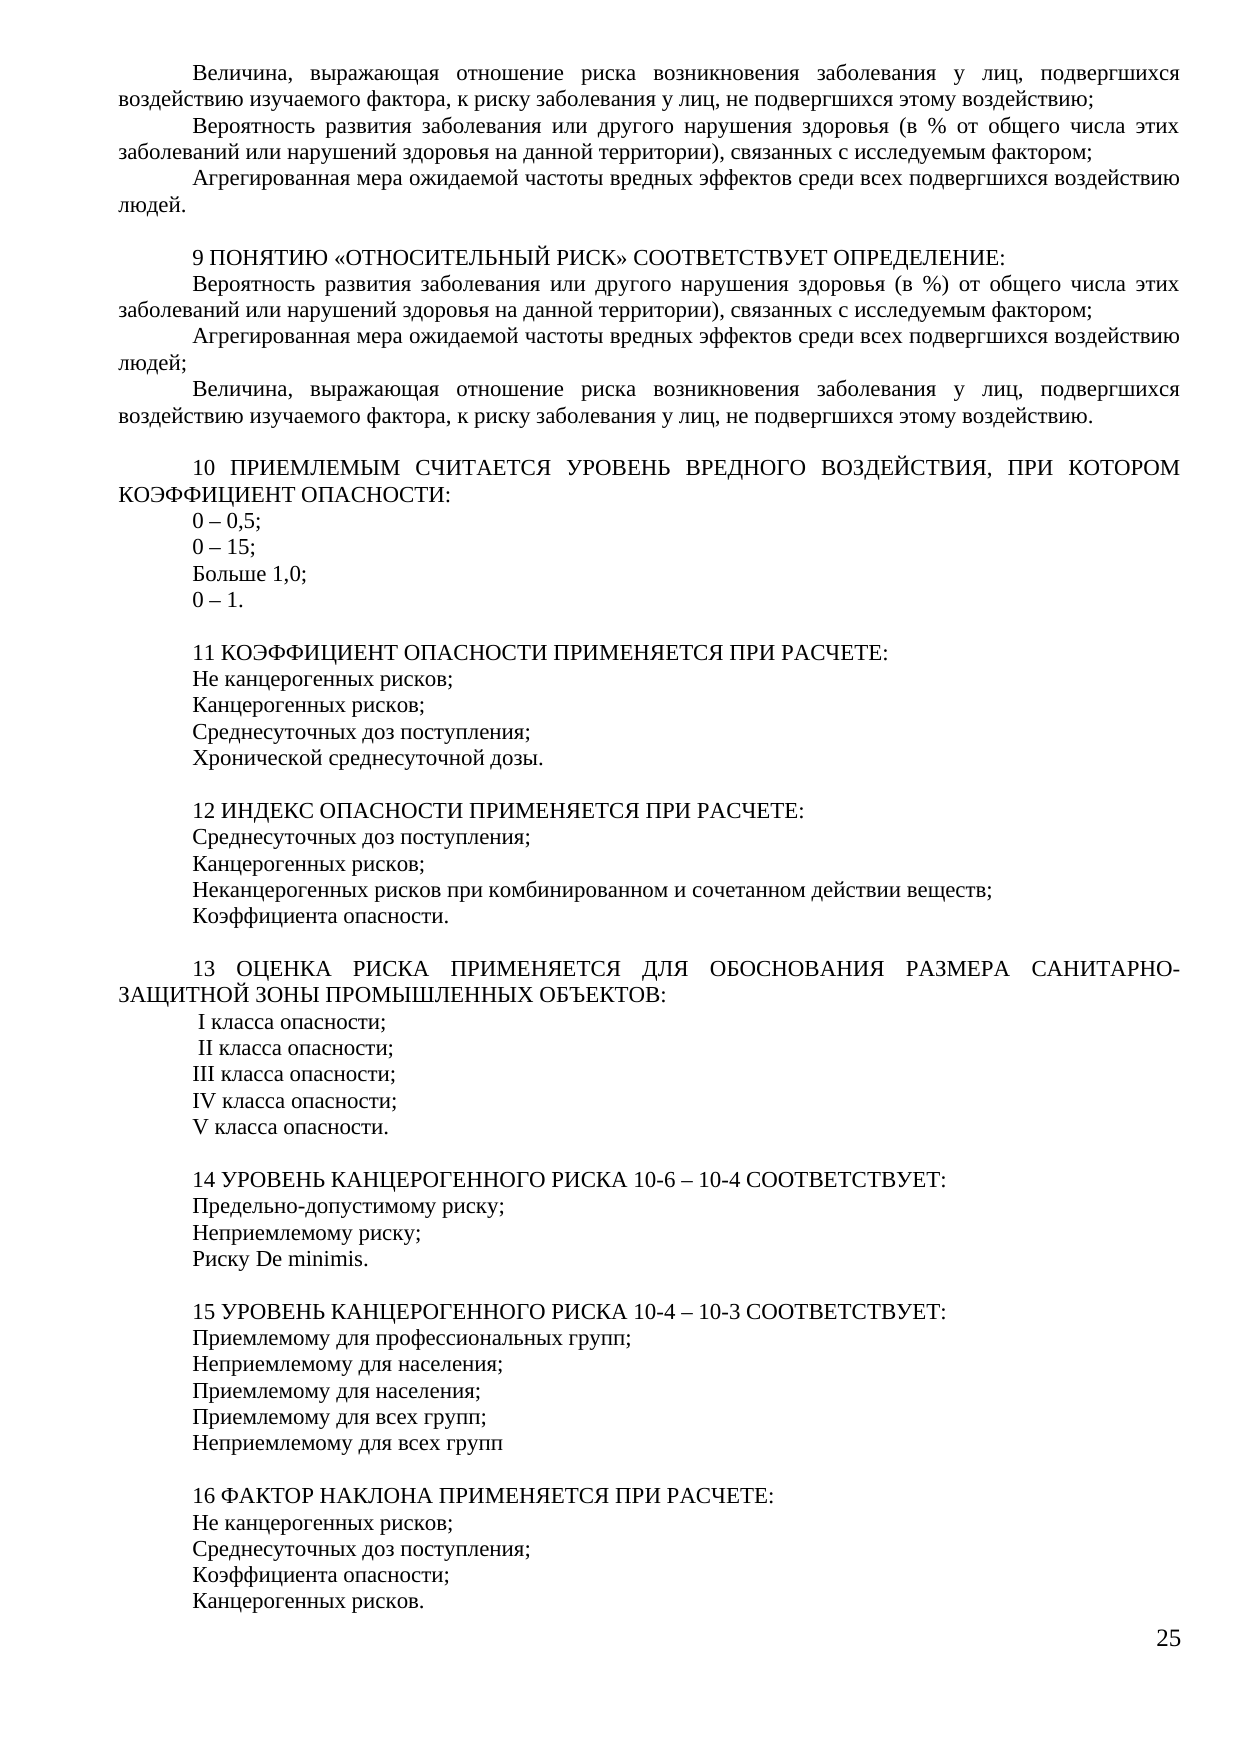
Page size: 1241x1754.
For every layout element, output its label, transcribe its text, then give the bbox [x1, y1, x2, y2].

text Приемлемому для профессиональных групп; [118, 1324, 1181, 1350]
text Неприемлемому риску; [118, 1219, 1181, 1245]
text Не канцерогенных рисков; [118, 665, 1181, 692]
text 12 ИНДЕКС ОПАСНОСТИ ПРИМЕНЯЕТСЯ ПРИ РАСЧЕТЕ: [118, 797, 1181, 823]
text Хронической среднесуточной дозы. [118, 744, 1181, 771]
text Риску De minimis. [118, 1245, 1181, 1271]
text Канцерогенных рисков; [118, 692, 1181, 718]
text Предельно-допустимому риску; [118, 1192, 1181, 1219]
text I класса опасности; [118, 1008, 1181, 1034]
text Агрегированная мера ожидаемой частоты вредных эффектов среди всех подвергшихся воздействию людей; [118, 323, 1181, 375]
text V класса опасности. [118, 1113, 1181, 1139]
text Коэффициента опасности. [118, 902, 1181, 929]
text Коэффициента опасности; [118, 1561, 1181, 1588]
text 16 ФАКТОР НАКЛОНА ПРИМЕНЯЕТСЯ ПРИ РАСЧЕТЕ: [118, 1482, 1181, 1508]
text Величина, выражающая отношение риска возникновения заболевания у лиц, подвергшихся воздействию изучаемого фактора, к риску заболевания у лиц, не подвергшихся этому воздействию. [118, 375, 1181, 428]
text 0 – 15; [118, 533, 1181, 560]
text Среднесуточных доз поступления; [118, 823, 1181, 850]
text III класса опасности; [118, 1061, 1181, 1087]
text IV класса опасности; [118, 1087, 1181, 1113]
text Канцерогенных рисков; [118, 850, 1181, 876]
text 9 ПОНЯТИЮ «ОТНОСИТЕЛЬНЫЙ РИСК» СООТВЕТСТВУЕТ ОПРЕДЕЛЕНИЕ: [118, 243, 1181, 270]
text Агрегированная мера ожидаемой частоты вредных эффектов среди всех подвергшихся воздействию людей. [118, 164, 1181, 217]
text 0 – 0,5; [118, 507, 1181, 533]
text Канцерогенных рисков. [118, 1588, 1181, 1614]
text 13 ОЦЕНКА РИСКА ПРИМЕНЯЕТСЯ ДЛЯ ОБОСНОВАНИЯ РАЗМЕРА САНИТАРНО-ЗАЩИТНОЙ ЗОНЫ ПРОМЫШЛЕННЫХ ОБЪЕКТОВ: [118, 955, 1181, 1008]
text 11 КОЭФФИЦИЕНТ ОПАСНОСТИ ПРИМЕНЯЕТСЯ ПРИ РАСЧЕТЕ: [118, 639, 1181, 665]
text Больше 1,0; [118, 560, 1181, 586]
text Вероятность развития заболевания или другого нарушения здоровья (в % от общего числа этих заболеваний или нарушений здоровья на данной территории), связанных с исследуемым фактором; [118, 112, 1181, 164]
text Не канцерогенных рисков; [118, 1508, 1181, 1535]
text 0 – 1. [118, 586, 1181, 612]
text Неканцерогенных рисков при комбинированном и сочетанном действии веществ; [118, 876, 1181, 902]
text Неприемлемому для всех групп [118, 1429, 1181, 1456]
text 14 УРОВЕНЬ КАНЦЕРОГЕННОГО РИСКА 10-6 – 10-4 СООТВЕТСТВУЕТ: [118, 1166, 1181, 1192]
text Среднесуточных доз поступления; [118, 718, 1181, 744]
text 15 УРОВЕНЬ КАНЦЕРОГЕННОГО РИСКА 10-4 – 10-3 СООТВЕТСТВУЕТ: [118, 1298, 1181, 1324]
text Приемлемому для населения; [118, 1377, 1181, 1403]
text Вероятность развития заболевания или другого нарушения здоровья (в %) от общего числа этих заболеваний или нарушений здоровья на данной территории), связанных с исследуемым фактором; [118, 270, 1181, 323]
text 10 ПРИЕМЛЕМЫМ СЧИТАЕТСЯ УРОВЕНЬ ВРЕДНОГО ВОЗДЕЙСТВИЯ, ПРИ КОТОРОМ КОЭФФИЦИЕНТ ОПАСНОСТИ: [118, 454, 1181, 507]
text Приемлемому для всех групп; [118, 1403, 1181, 1429]
text II класса опасности; [118, 1034, 1181, 1061]
text Среднесуточных доз поступления; [118, 1535, 1181, 1561]
text Величина, выражающая отношение риска возникновения заболевания у лиц, подвергшихся воздействию изучаемого фактора, к риску заболевания у лиц, не подвергшихся этому воздействию; [118, 59, 1181, 112]
text Неприемлемому для населения; [118, 1350, 1181, 1377]
